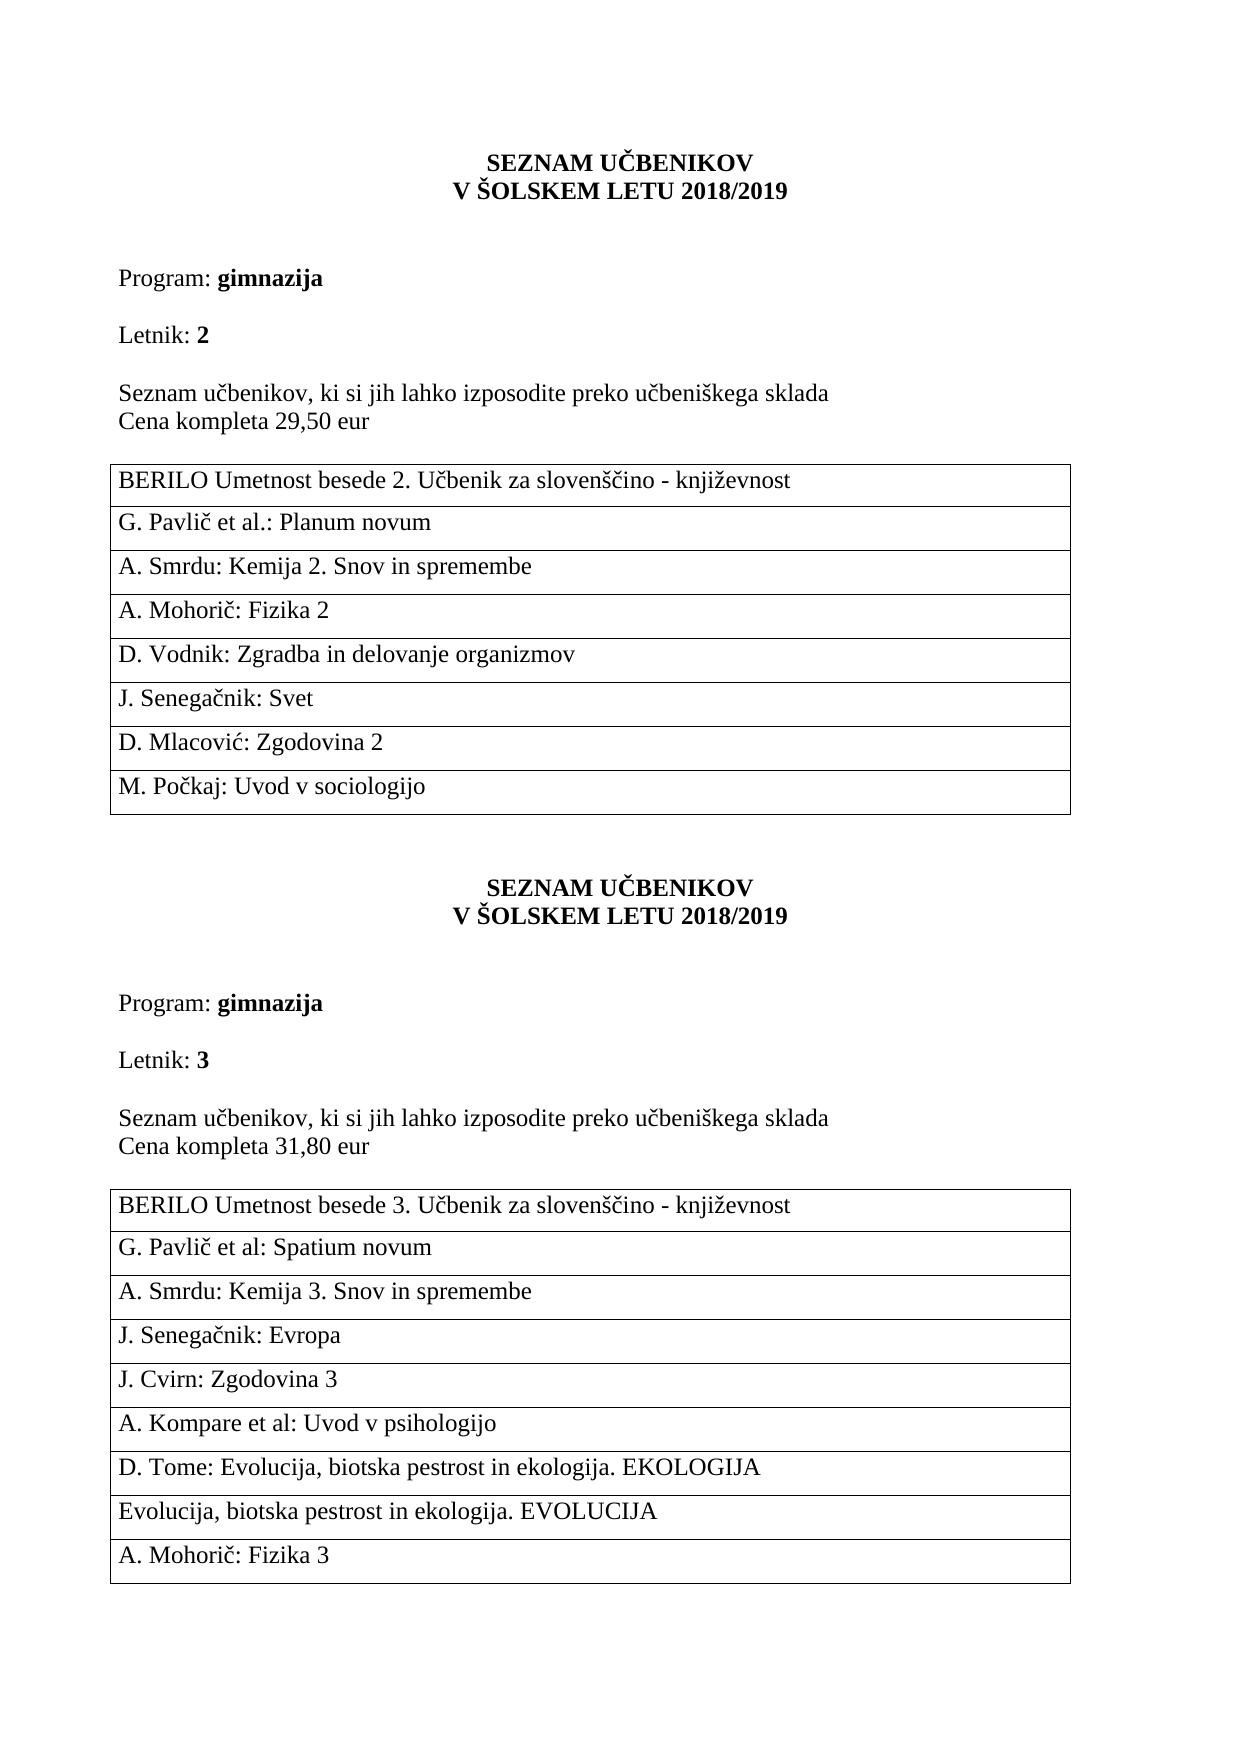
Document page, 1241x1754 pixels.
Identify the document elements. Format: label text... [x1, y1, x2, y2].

text SEZNAM UČBENIKOV [118, 148, 1122, 176]
table_header BERILO Umetnost besede 2. Učbenik za slovenščino - književnost [111, 465, 1070, 506]
table_cell J. Senegačnik: Evropa [111, 1320, 1070, 1363]
text Program: gimnazija [118, 263, 1122, 291]
text V ŠOLSKEM LETU 2018/2019 [118, 176, 1122, 205]
table_cell M. Počkaj: Uvod v sociologijo [111, 771, 1070, 814]
table_cell D. Mlacović: Zgodovina 2 [111, 727, 1070, 770]
table_cell G. Pavlič et al: Spatium novum [111, 1232, 1070, 1275]
text Seznam učbenikov, ki si jih lahko izposodite preko učbeniškega sklada [118, 378, 1122, 406]
table_cell D. Vodnik: Zgradba in delovanje organizmov [111, 639, 1070, 682]
table_cell A. Kompare et al: Uvod v psihologijo [111, 1408, 1070, 1451]
table_cell J. Cvirn: Zgodovina 3 [111, 1364, 1070, 1407]
table_cell Evolucija, biotska pestrost in ekologija. EVOLUCIJA [111, 1496, 1070, 1539]
table_cell A. Smrdu: Kemija 3. Snov in spremembe [111, 1276, 1070, 1319]
text Program: gimnazija [118, 988, 1122, 1016]
text SEZNAM UČBENIKOV [118, 873, 1122, 901]
text Seznam učbenikov, ki si jih lahko izposodite preko učbeniškega sklada [118, 1103, 1122, 1131]
text Cena kompleta 29,50 eur [118, 406, 1122, 435]
table_cell G. Pavlič et al.: Planum novum [111, 507, 1070, 550]
text Letnik: 3 [118, 1045, 1122, 1074]
text V ŠOLSKEM LETU 2018/2019 [118, 901, 1122, 930]
table_cell D. Tome: Evolucija, biotska pestrost in ekologija. EKOLOGIJA [111, 1452, 1070, 1495]
text Cena kompleta 31,80 eur [118, 1131, 1122, 1160]
table_cell A. Mohorič: Fizika 3 [111, 1540, 1070, 1583]
table_cell A. Mohorič: Fizika 2 [111, 595, 1070, 638]
table_cell J. Senegačnik: Svet [111, 683, 1070, 726]
table_header BERILO Umetnost besede 3. Učbenik za slovenščino - književnost [111, 1190, 1070, 1231]
text Letnik: 2 [118, 320, 1122, 349]
table_cell A. Smrdu: Kemija 2. Snov in spremembe [111, 551, 1070, 594]
